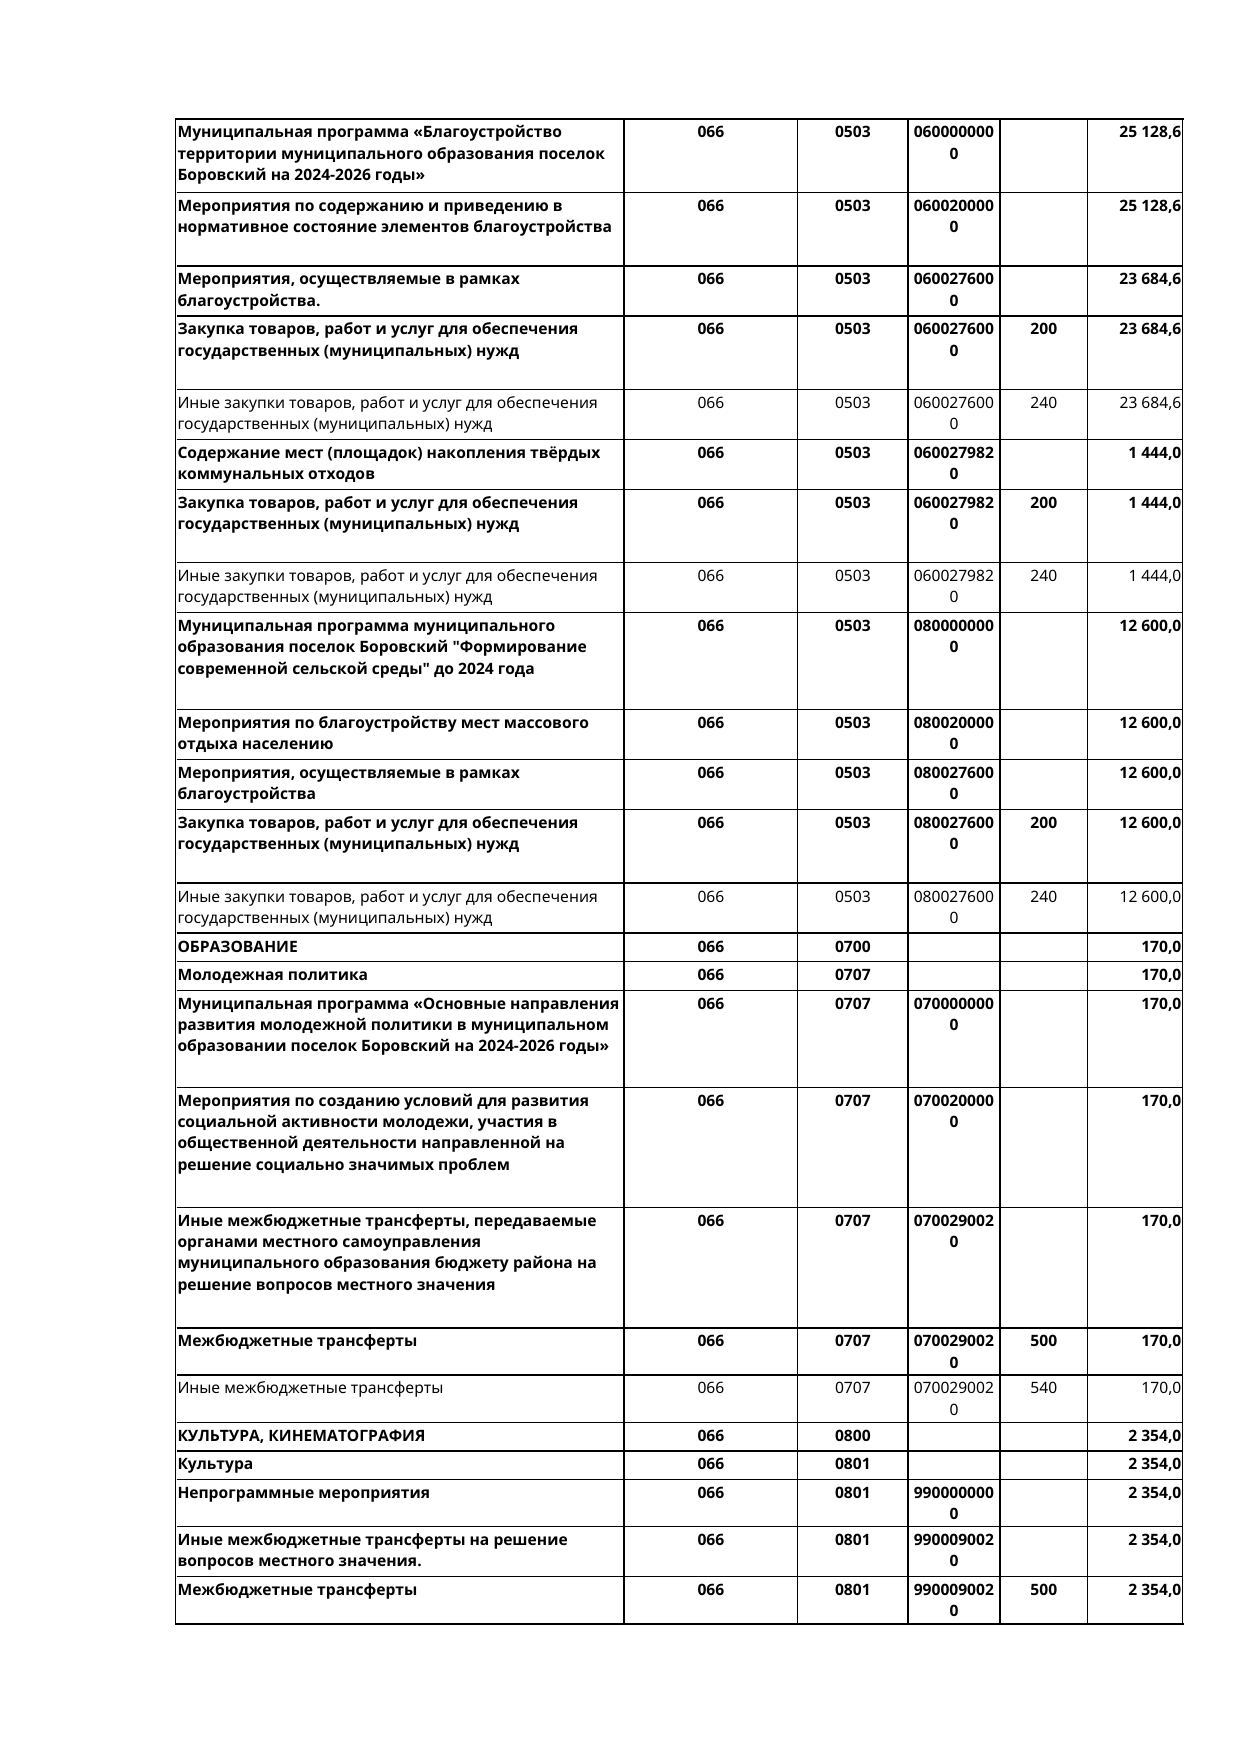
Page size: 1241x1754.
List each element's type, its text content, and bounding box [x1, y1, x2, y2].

table_cell [1001, 760, 1087, 809]
table_cell 0503 [798, 267, 907, 315]
table_cell 0503 [798, 884, 907, 932]
table_cell Иные закупки товаров, работ и услуг для обеспечения государственных (муниципальных) нужд [176, 883, 623, 932]
table_cell 066 [625, 613, 797, 709]
table_cell 0600276000 [909, 267, 999, 315]
table_cell Мероприятия, осуществляемые в рамках благоустройства [176, 760, 623, 809]
table_cell КУЛЬТУРА, КИНЕМАТОГРАФИЯ [176, 1423, 623, 1450]
table_cell 12 600,0 [1088, 710, 1182, 759]
table_cell 0800276000 [909, 760, 999, 809]
table_cell 0600279820 [909, 440, 999, 488]
table_cell 0600276000 [909, 390, 999, 438]
table_cell 0800000000 [909, 613, 999, 709]
table_cell 0801 [798, 1577, 907, 1623]
table_cell Иные закупки товаров, работ и услуг для обеспечения государственных (муниципальных) нужд [176, 390, 623, 438]
table_cell 066 [625, 1452, 797, 1479]
table_cell [1001, 1208, 1087, 1327]
table_cell 0600200000 [909, 193, 999, 265]
table_cell 0800276000 [909, 884, 999, 932]
table_cell 0707 [798, 1208, 907, 1327]
table_cell 0801 [798, 1527, 907, 1576]
table_cell 066 [625, 193, 797, 265]
table_cell [1001, 267, 1087, 315]
table_cell 170,0 [1088, 1329, 1182, 1374]
table_cell [1001, 193, 1087, 265]
table_cell 0600279820 [909, 563, 999, 612]
table_cell [1001, 1088, 1087, 1207]
table_cell 066 [625, 760, 797, 809]
table_cell 12 600,0 [1088, 760, 1182, 809]
table_cell 066 [625, 563, 797, 612]
table_cell 170,0 [1088, 1376, 1182, 1421]
table_cell [1001, 991, 1087, 1086]
table_cell Закупка товаров, работ и услуг для обеспечения государственных (муниципальных) нужд [176, 316, 623, 388]
table_cell 25 128,6 [1088, 120, 1182, 192]
table_cell [1001, 440, 1087, 488]
table_cell 2 354,0 [1088, 1527, 1182, 1576]
table_cell Молодежная политика [176, 962, 623, 989]
table_cell 066 [625, 1208, 797, 1327]
table_cell 0503 [798, 120, 907, 192]
table_cell Муниципальная программа муниципального образования поселок Боровский "Формирование современной сельской среды" до 2024 года [176, 613, 623, 709]
table_cell 240 [1001, 884, 1087, 932]
table_cell 1 444,0 [1088, 490, 1182, 562]
table_cell Межбюджетные трансферты [176, 1577, 623, 1623]
table_cell 2 354,0 [1088, 1577, 1182, 1623]
table_cell 066 [625, 1329, 797, 1374]
table_cell 0700200000 [909, 1088, 999, 1207]
table_cell 0700000000 [909, 991, 999, 1086]
table_cell 066 [625, 1577, 797, 1623]
table_cell 12 600,0 [1088, 884, 1182, 932]
table_cell 25 128,6 [1088, 193, 1182, 265]
table_cell [1001, 1423, 1087, 1450]
table_cell 0800 [798, 1423, 907, 1450]
table_cell Закупка товаров, работ и услуг для обеспечения государственных (муниципальных) нужд [176, 810, 623, 882]
table_cell Иные межбюджетные трансферты [176, 1375, 623, 1421]
table_cell 0707 [798, 962, 907, 989]
table_cell 066 [625, 810, 797, 882]
table_cell [1001, 1527, 1087, 1576]
table_cell [909, 1423, 999, 1450]
table_cell 1 444,0 [1088, 563, 1182, 612]
table_cell Культура [176, 1451, 623, 1479]
table_cell 0503 [798, 810, 907, 882]
table_cell 066 [625, 1527, 797, 1576]
table_cell 066 [625, 1088, 797, 1207]
table_cell 0600000000 [909, 120, 999, 192]
table_cell 9900000000 [909, 1480, 999, 1526]
table_cell [1001, 120, 1087, 192]
table_cell Мероприятия, осуществляемые в рамках благоустройства. [176, 266, 623, 315]
table_cell Закупка товаров, работ и услуг для обеспечения государственных (муниципальных) нужд [176, 490, 623, 562]
table_cell Муниципальная программа «Благоустройство территории муниципального образования поселок Боровский на 2024-2026 годы» [176, 120, 623, 192]
table_cell 0700290020 [909, 1376, 999, 1421]
table_cell 066 [625, 120, 797, 192]
table_cell 0503 [798, 193, 907, 265]
table_cell Иные межбюджетные трансферты на решение вопросов местного значения. [176, 1527, 623, 1576]
table_cell [1001, 1452, 1087, 1479]
table_cell [1001, 934, 1087, 961]
table_cell 0801 [798, 1452, 907, 1479]
table_cell [1001, 1480, 1087, 1526]
table_cell 066 [625, 710, 797, 759]
table_cell 2 354,0 [1088, 1452, 1182, 1479]
table_cell Иные межбюджетные трансферты, передаваемые органами местного самоуправления муниципального образования бюджету района на решение вопросов местного значения [176, 1208, 623, 1327]
table_cell 066 [625, 1480, 797, 1526]
table_cell 9900090020 [909, 1527, 999, 1576]
table_cell 0600276000 [909, 317, 999, 388]
table_cell ОБРАЗОВАНИЕ [176, 933, 623, 961]
table_cell 0800200000 [909, 710, 999, 759]
table_cell 0707 [798, 1376, 907, 1421]
table_cell 2 354,0 [1088, 1480, 1182, 1526]
table_cell 066 [625, 962, 797, 989]
table_cell 9900090020 [909, 1577, 999, 1623]
table_cell 170,0 [1088, 1088, 1182, 1207]
table_cell 170,0 [1088, 962, 1182, 989]
table_cell Межбюджетные трансферты [176, 1328, 623, 1374]
table_cell 0707 [798, 1329, 907, 1374]
table_cell Мероприятия по содержанию и приведению в нормативное состояние элементов благоустройства [176, 193, 623, 265]
table_cell 2 354,0 [1088, 1423, 1182, 1450]
table_cell [909, 1452, 999, 1479]
table_cell 066 [625, 884, 797, 932]
table_cell 200 [1001, 490, 1087, 562]
table_cell 0700 [798, 934, 907, 961]
table_cell 12 600,0 [1088, 613, 1182, 709]
table_cell 066 [625, 390, 797, 438]
table_cell 066 [625, 440, 797, 488]
table_cell 200 [1001, 810, 1087, 882]
table_cell 0503 [798, 490, 907, 562]
table_cell 0503 [798, 760, 907, 809]
table_cell 0503 [798, 317, 907, 388]
table_cell 0800276000 [909, 810, 999, 882]
table_cell [1001, 962, 1087, 989]
table_cell 0503 [798, 390, 907, 438]
table_cell Непрограммные мероприятия [176, 1480, 623, 1526]
table_cell 066 [625, 934, 797, 961]
table_cell 0707 [798, 1088, 907, 1207]
table_cell 240 [1001, 563, 1087, 612]
table_cell 066 [625, 1376, 797, 1421]
table_cell 23 684,6 [1088, 267, 1182, 315]
table_cell 066 [625, 490, 797, 562]
table_cell 0707 [798, 991, 907, 1086]
table_cell 0700290020 [909, 1208, 999, 1327]
table_cell 0801 [798, 1480, 907, 1526]
table_cell 170,0 [1088, 991, 1182, 1086]
table_cell 066 [625, 317, 797, 388]
table_cell Содержание мест (площадок) накопления твёрдых коммунальных отходов [176, 440, 623, 488]
table_cell 170,0 [1088, 1208, 1182, 1327]
table_cell 066 [625, 267, 797, 315]
table_cell 0700290020 [909, 1329, 999, 1374]
table_cell 12 600,0 [1088, 810, 1182, 882]
table_cell 23 684,6 [1088, 390, 1182, 438]
table_cell 0503 [798, 710, 907, 759]
table_cell Мероприятия по благоустройству мест массового отдыха населению [176, 710, 623, 759]
table_cell 066 [625, 991, 797, 1086]
table_cell 1 444,0 [1088, 440, 1182, 488]
table_cell Муниципальная программа «Основные направления развития молодежной политики в муниципальном образовании поселок Боровский на 2024-2026 годы» [176, 991, 623, 1086]
table_cell [909, 934, 999, 961]
table_cell [1001, 613, 1087, 709]
table_cell 0503 [798, 613, 907, 709]
table_cell 500 [1001, 1329, 1087, 1374]
table_cell 0600279820 [909, 490, 999, 562]
table_cell 23 684,6 [1088, 317, 1182, 388]
table_cell 170,0 [1088, 934, 1182, 961]
table_cell 200 [1001, 317, 1087, 388]
table_cell 540 [1001, 1376, 1087, 1421]
table_cell 0503 [798, 440, 907, 488]
table_cell 0503 [798, 563, 907, 612]
table_cell Мероприятия по созданию условий для развития социальной активности молодежи, участия в общественной деятельности направленной на решение социально значимых проблем [176, 1088, 623, 1207]
table_cell [909, 962, 999, 989]
table_cell [1001, 710, 1087, 759]
table_cell 240 [1001, 390, 1087, 438]
table_cell 500 [1001, 1577, 1087, 1623]
table_cell Иные закупки товаров, работ и услуг для обеспечения государственных (муниципальных) нужд [176, 563, 623, 612]
table_cell 066 [625, 1423, 797, 1450]
